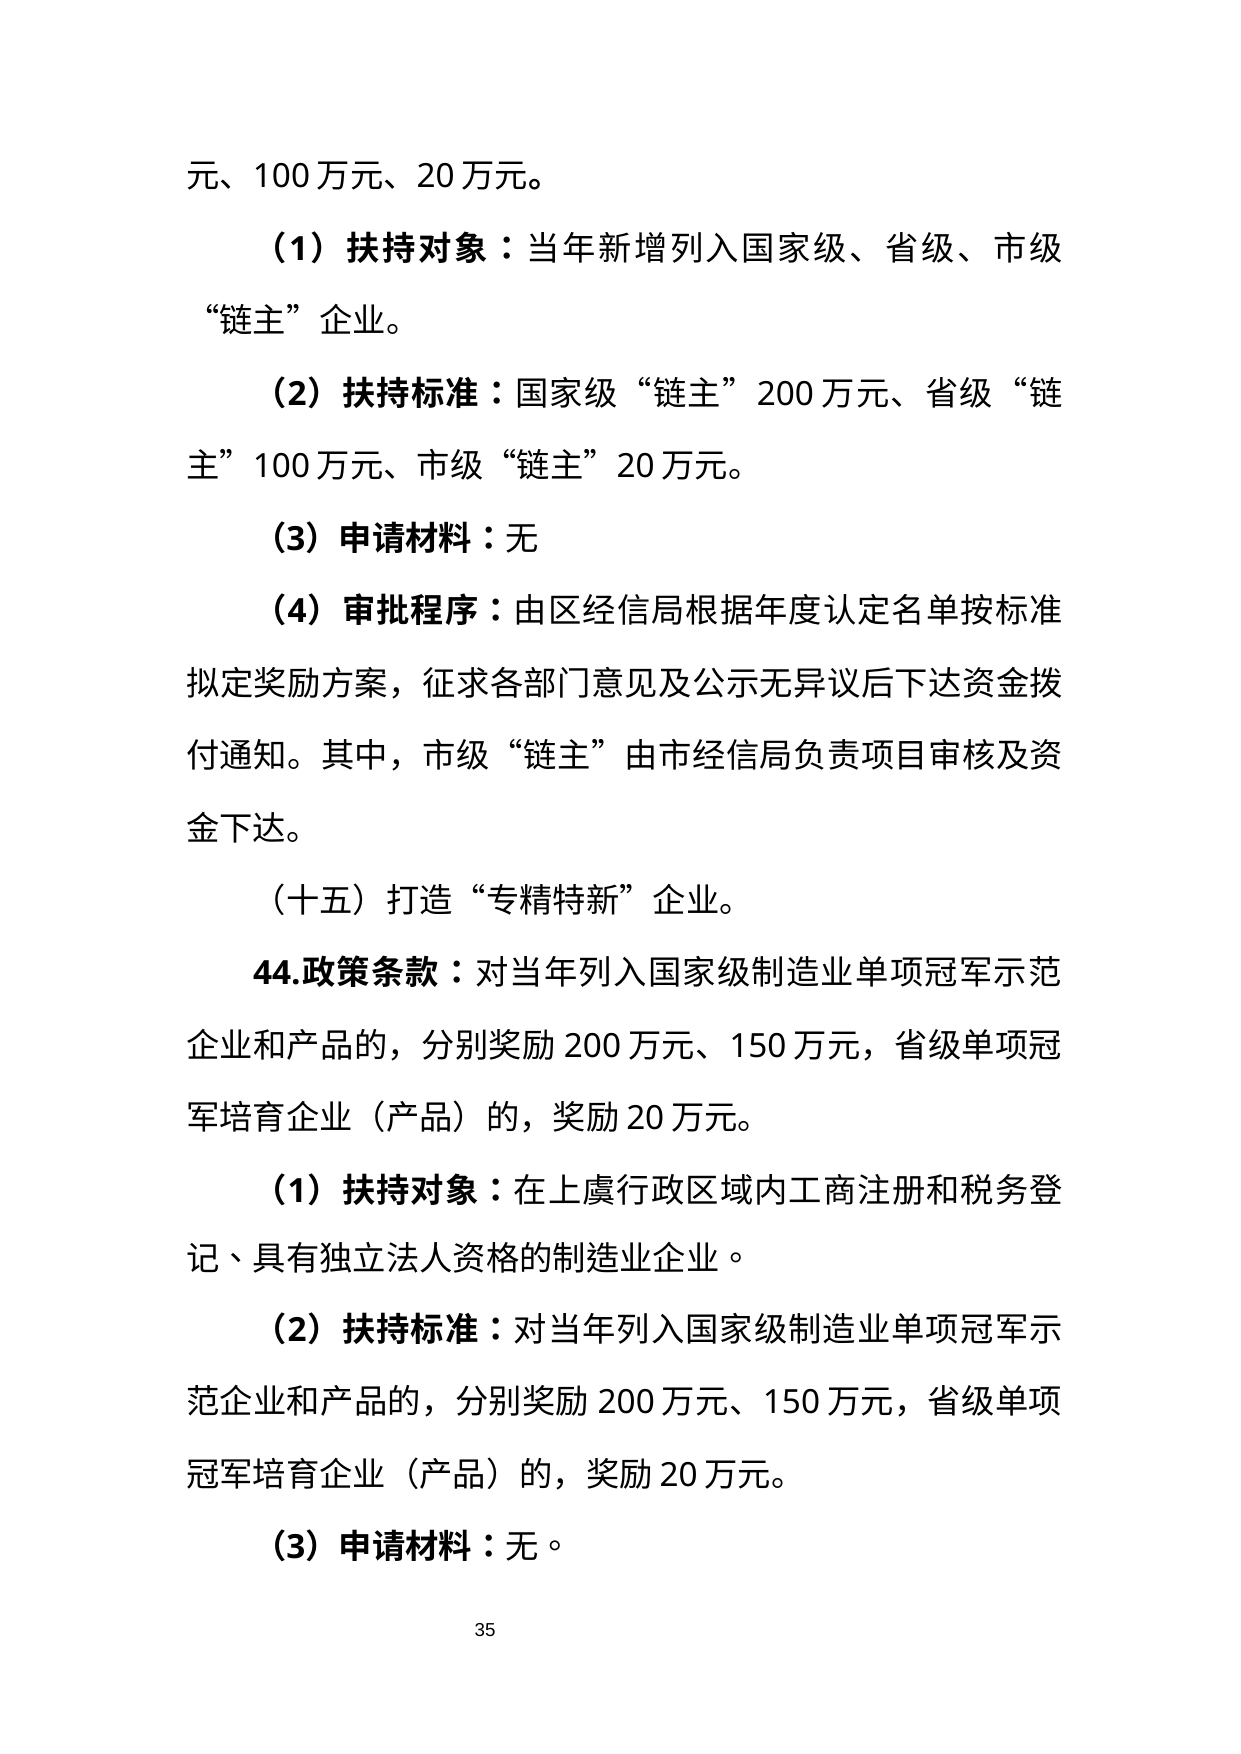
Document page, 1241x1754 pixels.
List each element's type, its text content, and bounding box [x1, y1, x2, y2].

text （2）扶持标准：对当年列入国家级制造业单项冠军示范企业和产品的，分别奖励200万元、150万元，省级单项冠军培育企业（产品）的，奖励20万元。 [186, 1303, 1063, 1496]
text （3）申请材料：无 [186, 512, 1063, 560]
text （1）扶持对象：在上虞行政区域内工商注册和税务登记、具有独立法人资格的制造业企业。 [186, 1163, 1063, 1280]
list （十五）打造“专精特新”企业。 [186, 873, 1063, 922]
text （1）扶持对象：当年新增列入国家级、省级、市级“链主”企业。 [186, 222, 1063, 342]
text （2）扶持标准：国家级“链主”200万元、省级“链主”100万元、市级“链主”20万元。 [186, 366, 1063, 487]
text （4）审批程序：由区经信局根据年度认定名单按标准拟定奖励方案，征求各部门意见及公示无异议后下达资金拨付通知。其中，市级“链主”由市经信局负责项目审核及资金下达。 [186, 584, 1063, 849]
text 44.政策条款：对当年列入国家级制造业单项冠军示范企业和产品的，分别奖励200万元、150万元，省级单项冠军培育企业（产品）的，奖励20万元。 [186, 946, 1063, 1139]
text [186, 149, 1063, 197]
text （3）申请材料：无。 [186, 1520, 1063, 1569]
